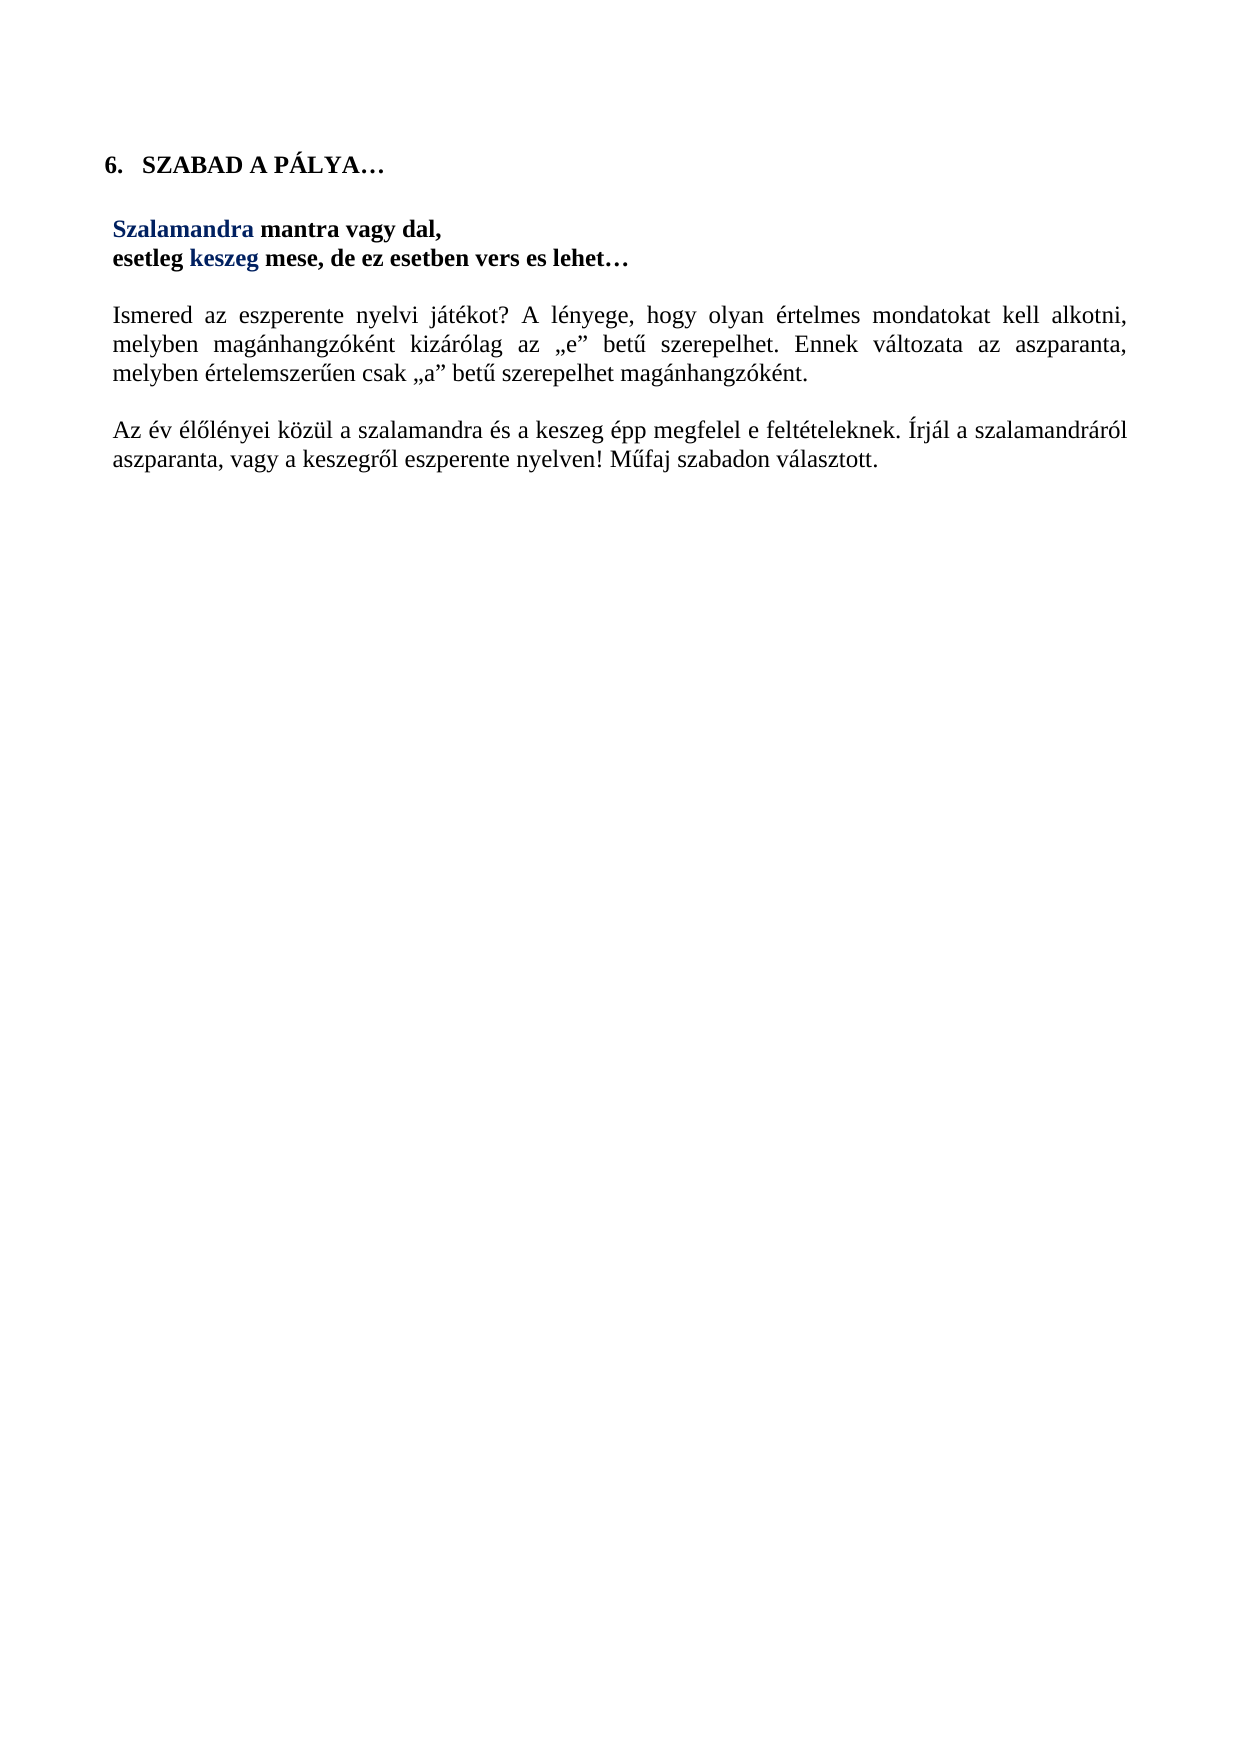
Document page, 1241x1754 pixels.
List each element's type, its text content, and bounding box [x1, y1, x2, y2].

list Az év élőlényei közül a szalamandra és a keszeg épp megfelel e feltételeknek. Írjál a szalamandráról aszparanta, vagy a keszegről eszperente nyelven! Műfaj szabadon választott. [112, 415, 1128, 473]
text Szalamandra mantra vagy dal, [112, 214, 1128, 243]
list SZABAD A PÁLYA… [104, 150, 1128, 179]
list Ismered az eszperente nyelvi játékot? A lényege, hogy olyan értelmes mondatokat kell alkotni, melyben magánhangzóként kizárólag az „e” betű szerepelhet. Ennek változata az aszparanta, melyben értelemszerűen csak „a” betű szerepelhet magánhangzóként. [112, 300, 1128, 386]
text esetleg keszeg mese, de ez esetben vers es lehet… [112, 243, 1128, 271]
